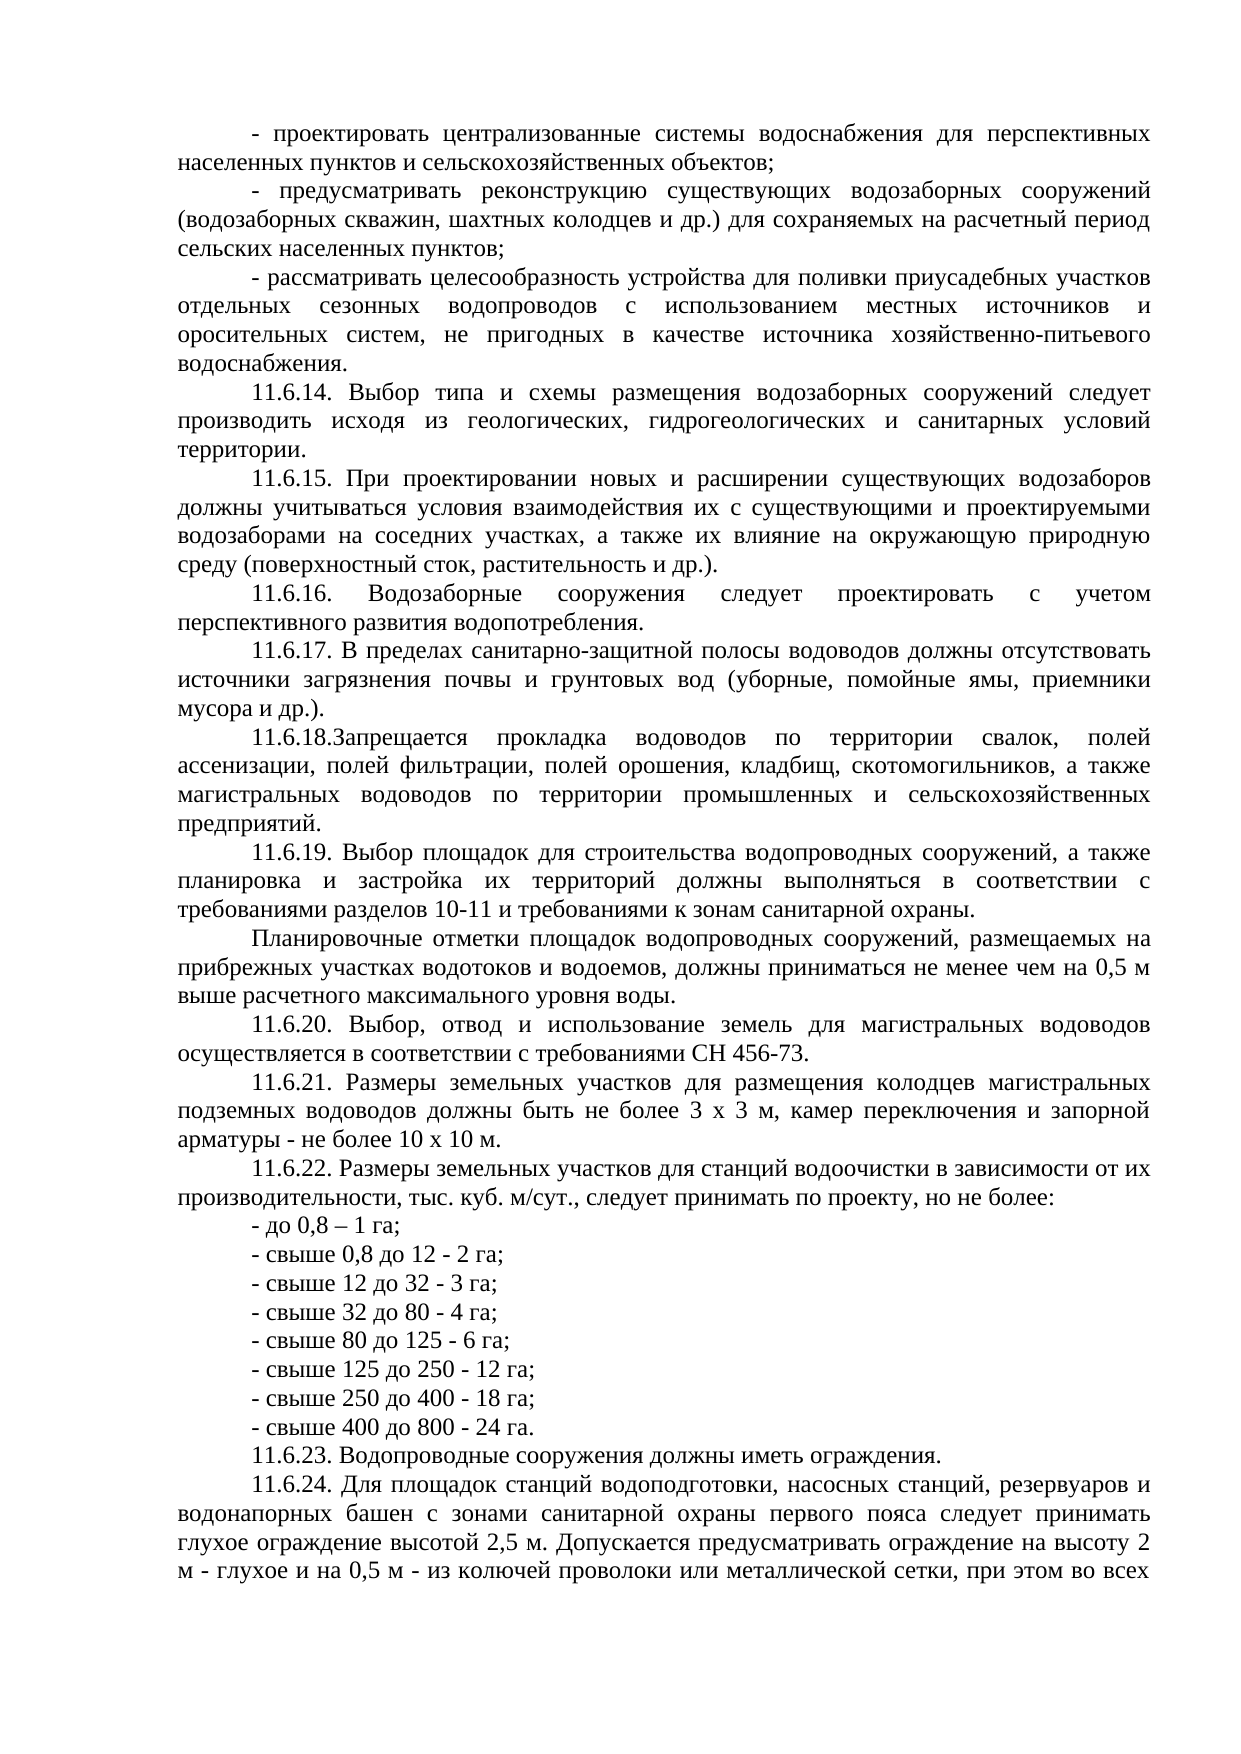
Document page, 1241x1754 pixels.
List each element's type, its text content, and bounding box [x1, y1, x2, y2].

text 11.6.20. Выбор, отвод и использование земель для магистральных водоводов осуществляется в соответствии с требованиями СН 456-73. [177, 1009, 1152, 1067]
text - до 0,8 – 1 га; [177, 1211, 1152, 1239]
text 11.6.19. Выбор площадок для строительства водопроводных сооружений, а также планировка и застройка их территорий должны выполняться в соответствии с требованиями разделов 10-11 и требованиями к зонам санитарной охраны. [177, 837, 1152, 923]
text - свыше 125 до 250 - 12 га; [177, 1354, 1152, 1383]
text - свыше 250 до 400 - 18 га; [177, 1383, 1152, 1412]
text 11.6.23. Водопроводные сооружения должны иметь ограждения. [177, 1441, 1152, 1469]
text 11.6.22. Размеры земельных участков для станций водоочистки в зависимости от их производительности, тыс. куб. м/сут., следует принимать по проекту, но не более: [177, 1153, 1152, 1211]
text - проектировать централизованные системы водоснабжения для перспективных населенных пунктов и сельскохозяйственных объектов; [177, 118, 1152, 176]
text 11.6.21. Размеры земельных участков для размещения колодцев магистральных подземных водоводов должны быть не более 3 x 3 м, камер переключения и запорной арматуры - не более 10 x 10 м. [177, 1067, 1152, 1153]
text 11.6.17. В пределах санитарно-защитной полосы водоводов должны отсутствовать источники загрязнения почвы и грунтовых вод (уборные, помойные ямы, приемники мусора и др.). [177, 636, 1152, 722]
text 11.6.14. Выбор типа и схемы размещения водозаборных сооружений следует производить исходя из геологических, гидрогеологических и санитарных условий территории. [177, 377, 1152, 463]
text - рассматривать целесообразность устройства для поливки приусадебных участков отдельных сезонных водопроводов с использованием местных источников и оросительных систем, не пригодных в качестве источника хозяйственно-питьевого водоснабжения. [177, 262, 1152, 377]
text 11.6.15. При проектировании новых и расширении существующих водозаборов должны учитываться условия взаимодействия их с существующими и проектируемыми водозаборами на соседних участках, а также их влияние на окружающую природную среду (поверхностный сток, растительность и др.). [177, 463, 1152, 578]
text Планировочные отметки площадок водопроводных сооружений, размещаемых на прибрежных участках водотоков и водоемов, должны приниматься не менее чем на 0,5 м выше расчетного максимального уровня воды. [177, 923, 1152, 1009]
text - предусматривать реконструкцию существующих водозаборных сооружений (водозаборных скважин, шахтных колодцев и др.) для сохраняемых на расчетный период сельских населенных пунктов; [177, 176, 1152, 262]
text - свыше 80 до 125 - 6 га; [177, 1326, 1152, 1354]
text - свыше 32 до 80 - 4 га; [177, 1297, 1152, 1326]
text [177, 1469, 1152, 1584]
text - свыше 12 до 32 - 3 га; [177, 1268, 1152, 1297]
text - свыше 400 до 800 - 24 га. [177, 1412, 1152, 1441]
text 11.6.18.Запрещается прокладка водоводов по территории свалок, полей ассенизации, полей фильтрации, полей орошения, кладбищ, скотомогильников, а также магистральных водоводов по территории промышленных и сельскохозяйственных предприятий. [177, 722, 1152, 837]
text 11.6.16. Водозаборные сооружения следует проектировать с учетом перспективного развития водопотребления. [177, 578, 1152, 636]
text - свыше 0,8 до 12 - 2 га; [177, 1239, 1152, 1268]
